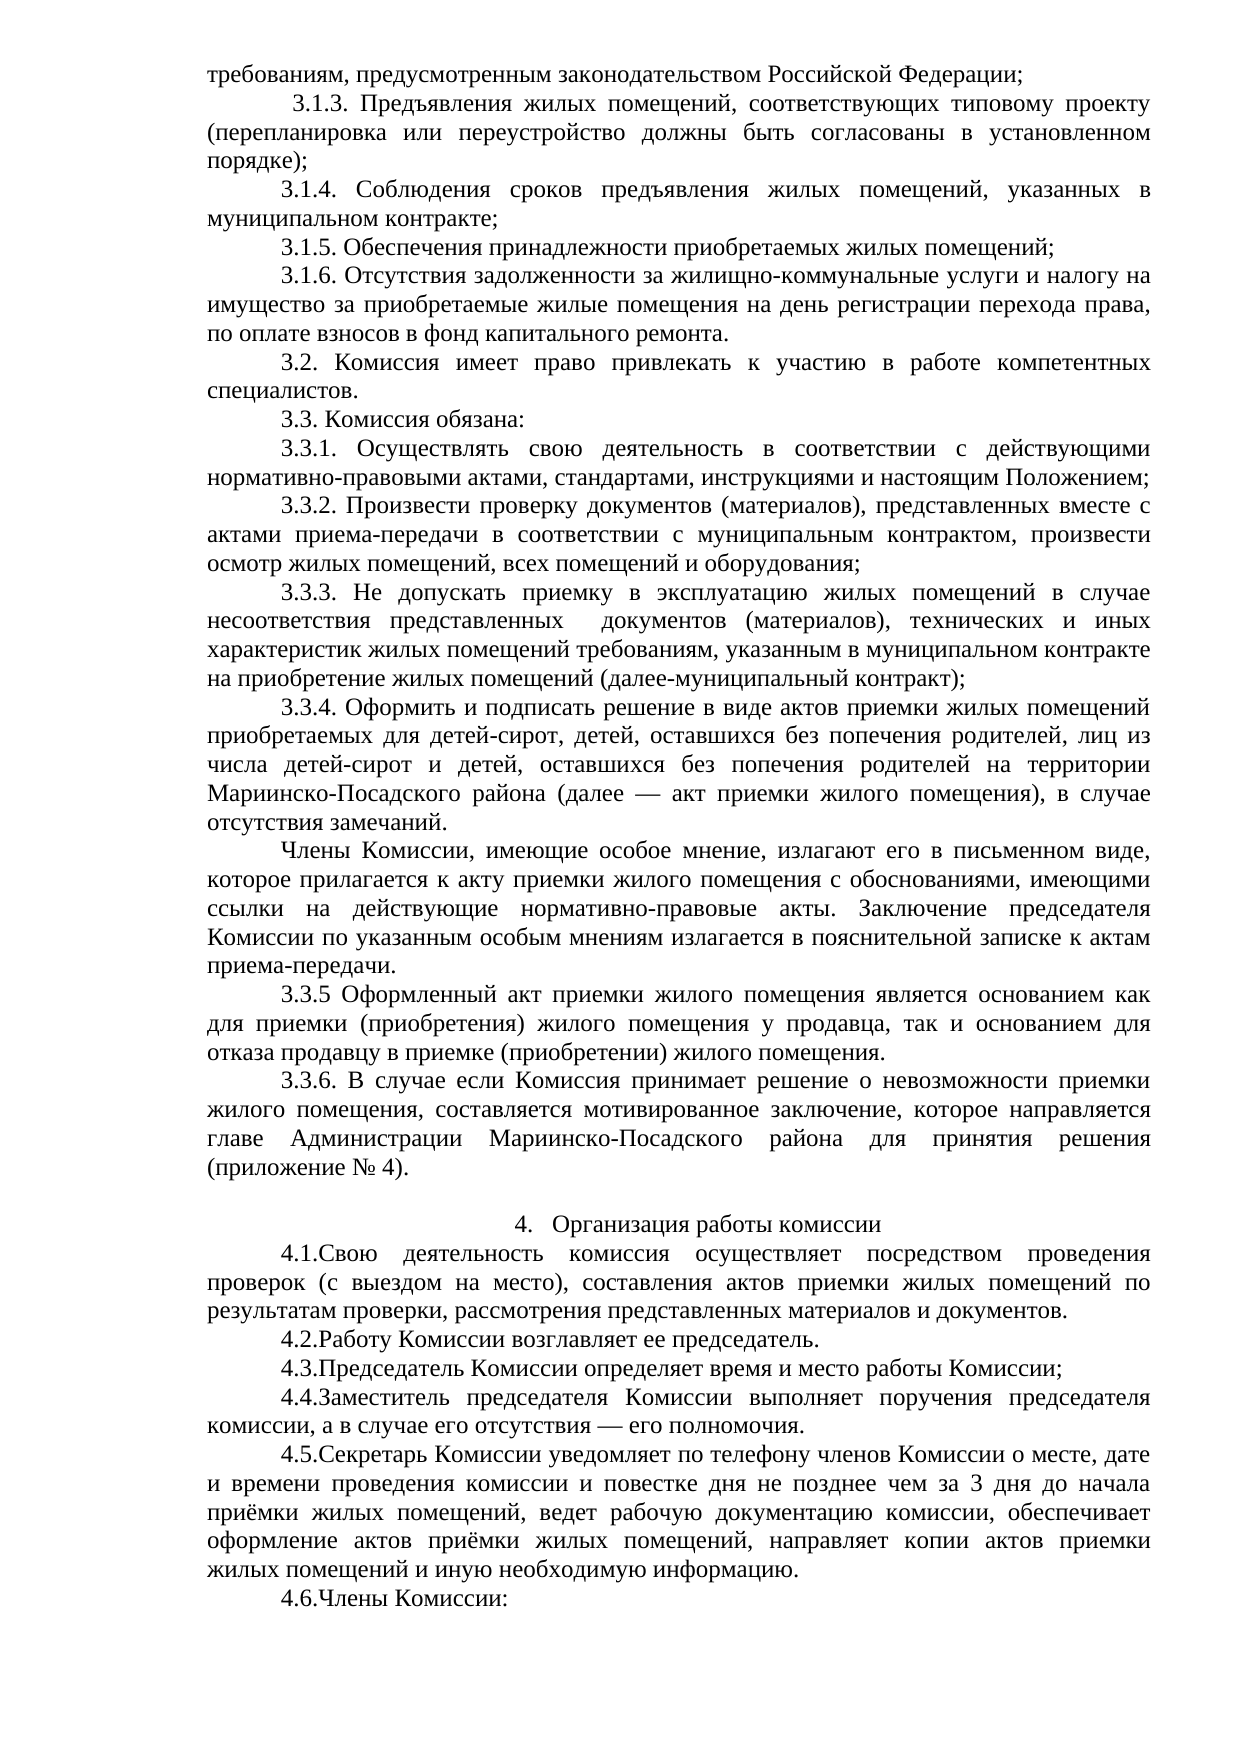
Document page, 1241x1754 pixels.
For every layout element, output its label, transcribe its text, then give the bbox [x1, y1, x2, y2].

text Члены Комиссии, имеющие особое мнение, излагают его в письменном виде, которое прилагается к акту приемки жилого помещения с обоснованиями, имеющими ссылки на действующие нормативно-правовые акты. Заключение председателя Комиссии по указанным особым мнениям излагается в пояснительной записке к актам приема-передачи. [207, 835, 1152, 979]
text 3.1.3. Предъявления жилых помещений, соответствующих типовому проекту (перепланировка или переустройство должны быть согласованы в установленном порядке); [207, 88, 1152, 174]
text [207, 59, 1152, 88]
text 4.1.Свою деятельность комиссия осуществляет посредством проведения проверок (с выездом на место), составления актов приемки жилых помещений по результатам проверки, рассмотрения представленных материалов и документов. [207, 1238, 1152, 1324]
list Организация работы комиссии [244, 1209, 1152, 1238]
text 3.3.5 Оформленный акт приемки жилого помещения является основанием как для приемки (приобретения) жилого помещения у продавца, так и основанием для отказа продавцу в приемке (приобретении) жилого помещения. [207, 979, 1152, 1065]
text 3.2. Комиссия имеет право привлекать к участию в работе компетентных специалистов. [207, 347, 1152, 404]
text 4.6.Члены Комиссии: [207, 1583, 1152, 1612]
text 3.1.5. Обеспечения принадлежности приобретаемых жилых помещений; [207, 232, 1152, 260]
text 3.1.4. Соблюдения сроков предъявления жилых помещений, указанных в муниципальном контракте; [207, 174, 1152, 232]
text 3.3.2. Произвести проверку документов (материалов), представленных вместе с актами приема-передачи в соответствии с муниципальным контрактом, произвести осмотр жилых помещений, всех помещений и оборудования; [207, 490, 1152, 577]
text 4.3.Председатель Комиссии определяет время и место работы Комиссии; [207, 1353, 1152, 1382]
text 3.3.4. Оформить и подписать решение в виде актов приемки жилых помещений приобретаемых для детей-сирот, детей, оставшихся без попечения родителей, лиц из числа детей-сирот и детей, оставшихся без попечения родителей на территории Мариинско-Посадского района (далее — акт приемки жилого помещения), в случае отсутствия замечаний. [207, 692, 1152, 835]
text 3.3.1. Осуществлять свою деятельность в соответствии с действующими нормативно-правовыми актами, стандартами, инструкциями и настоящим Положением; [207, 433, 1152, 490]
text 4.2.Работу Комиссии возглавляет ее председатель. [207, 1324, 1152, 1353]
text 3.1.6. Отсутствия задолженности за жилищно-коммунальные услуги и налогу на имущество за приобретаемые жилые помещения на день регистрации перехода права, по оплате взносов в фонд капитального ремонта. [207, 260, 1152, 347]
text 4.5.Секретарь Комиссии уведомляет по телефону членов Комиссии о месте, дате и времени проведения комиссии и повестке дня не позднее чем за 3 дня до начала приёмки жилых помещений, ведет рабочую документацию комиссии, обеспечивает оформление актов приёмки жилых помещений, направляет копии актов приемки жилых помещений и иную необходимую информацию. [207, 1439, 1152, 1583]
text 4.4.Заместитель председателя Комиссии выполняет поручения председателя комиссии, а в случае его отсутствия — его полномочия. [207, 1382, 1152, 1439]
text 3.3. Комиссия обязана: [207, 404, 1152, 433]
text 3.3.6. В случае если Комиссия принимает решение о невозможности приемки жилого помещения, составляется мотивированное заключение, которое направляется главе Администрации Мариинско-Посадского района для принятия решения (приложение № 4). [207, 1065, 1152, 1180]
text 3.3.3. Не допускать приемку в эксплуатацию жилых помещений в случае несоответствия представленных документов (материалов), технических и иных характеристик жилых помещений требованиям, указанным в муниципальном контракте на приобретение жилых помещений (далее-муниципальный контракт); [207, 577, 1152, 692]
